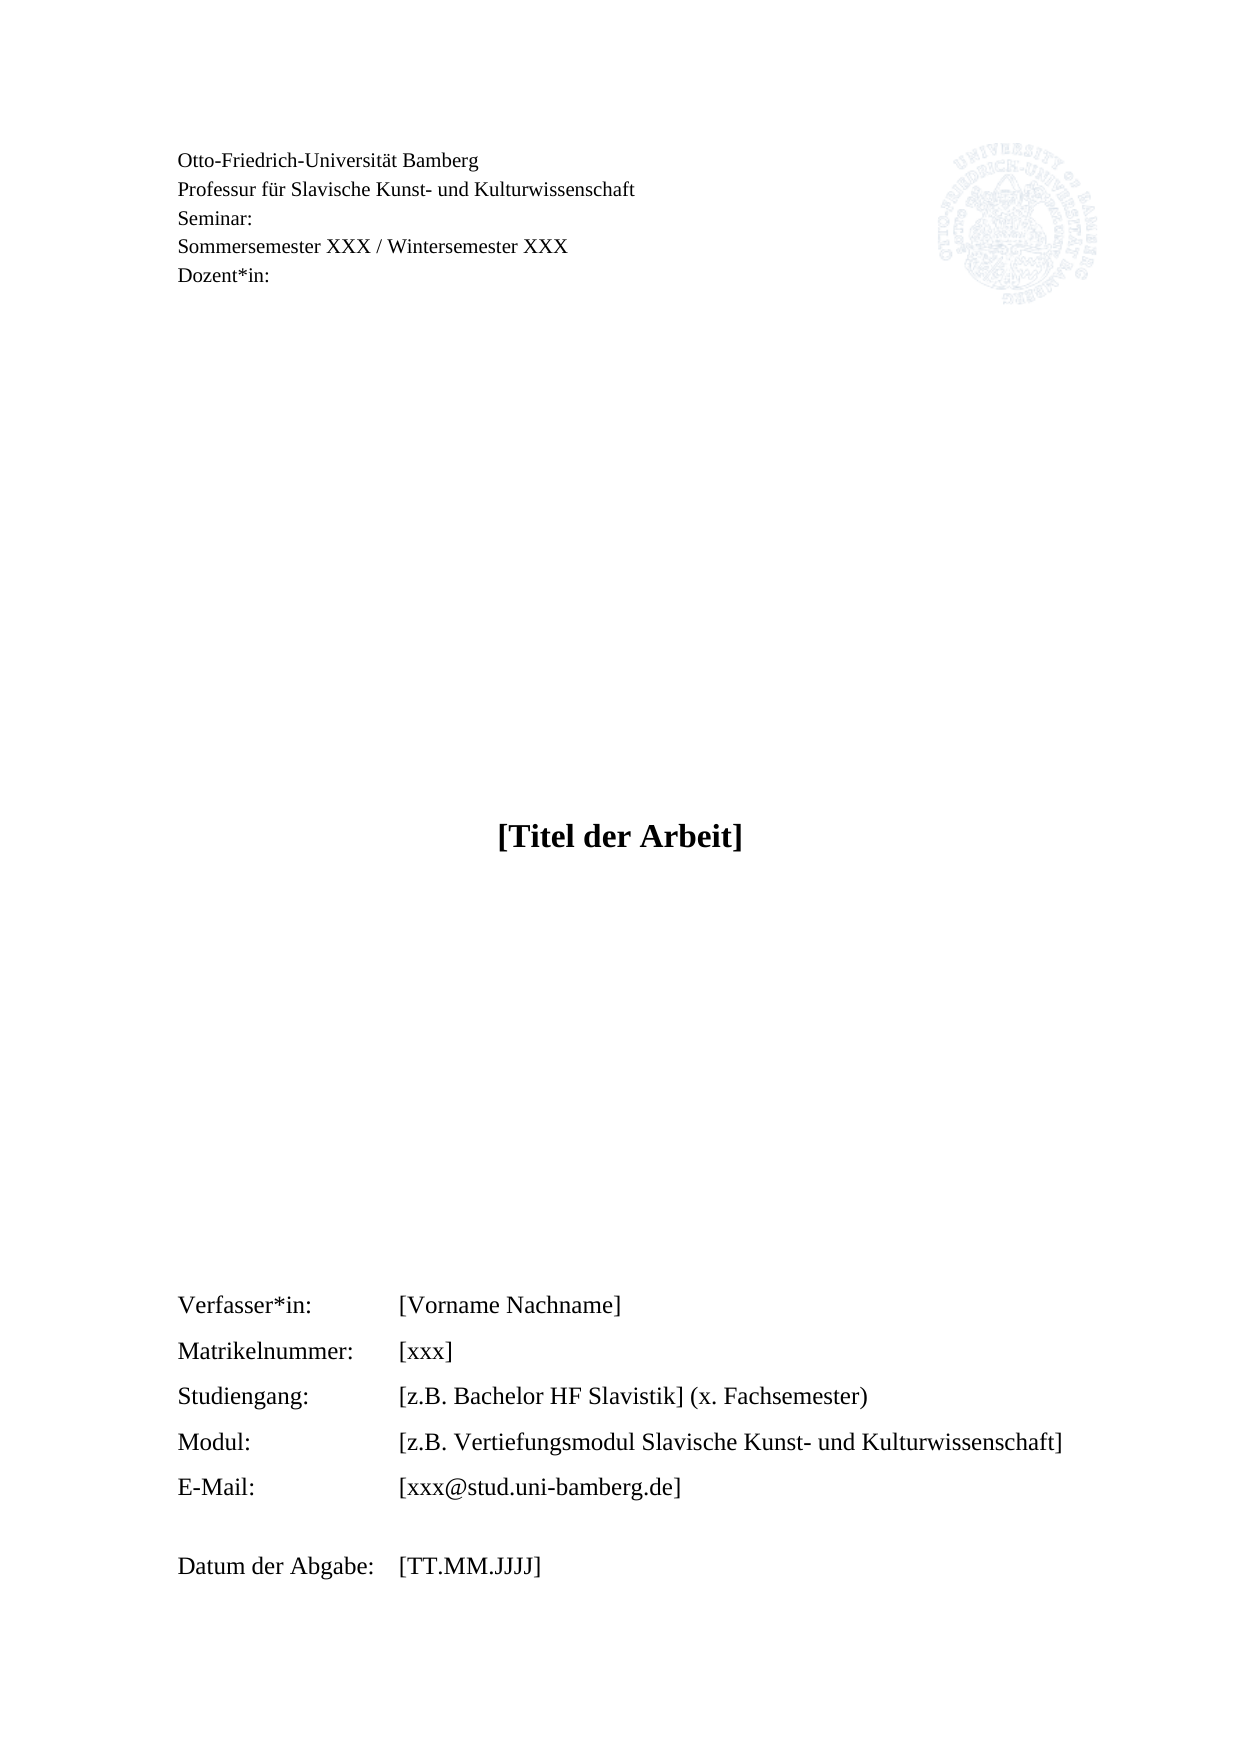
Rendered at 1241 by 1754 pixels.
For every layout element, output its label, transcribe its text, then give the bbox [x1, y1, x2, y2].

text E-Mail: [xxx@stud.uni-bamberg.de] [177, 1472, 1063, 1501]
text Datum der Abgabe: [TT.MM.JJJJ] [177, 1551, 1063, 1580]
text Seminar: Sommersemester XXX / Wintersemester XXX Dozent*in: [177, 205, 1063, 322]
text Professur für Slavische Kunst- und Kulturwissenschaft [177, 177, 937, 201]
text Otto-Friedrich-Universität Bamberg [177, 148, 937, 172]
text Matrikelnummer: [xxx] [177, 1336, 1063, 1365]
text Verfasser*in: [Vorname Nachname] [177, 1291, 1063, 1319]
text Modul: [z.B. Vertiefungsmodul Slavische Kunst- und Kulturwissenschaft] [177, 1427, 1063, 1456]
text [Titel der Arbeit] [177, 816, 1063, 854]
text Studiengang: [z.B. Bachelor HF Slavistik] (x. Fachsemester) [177, 1381, 1063, 1410]
